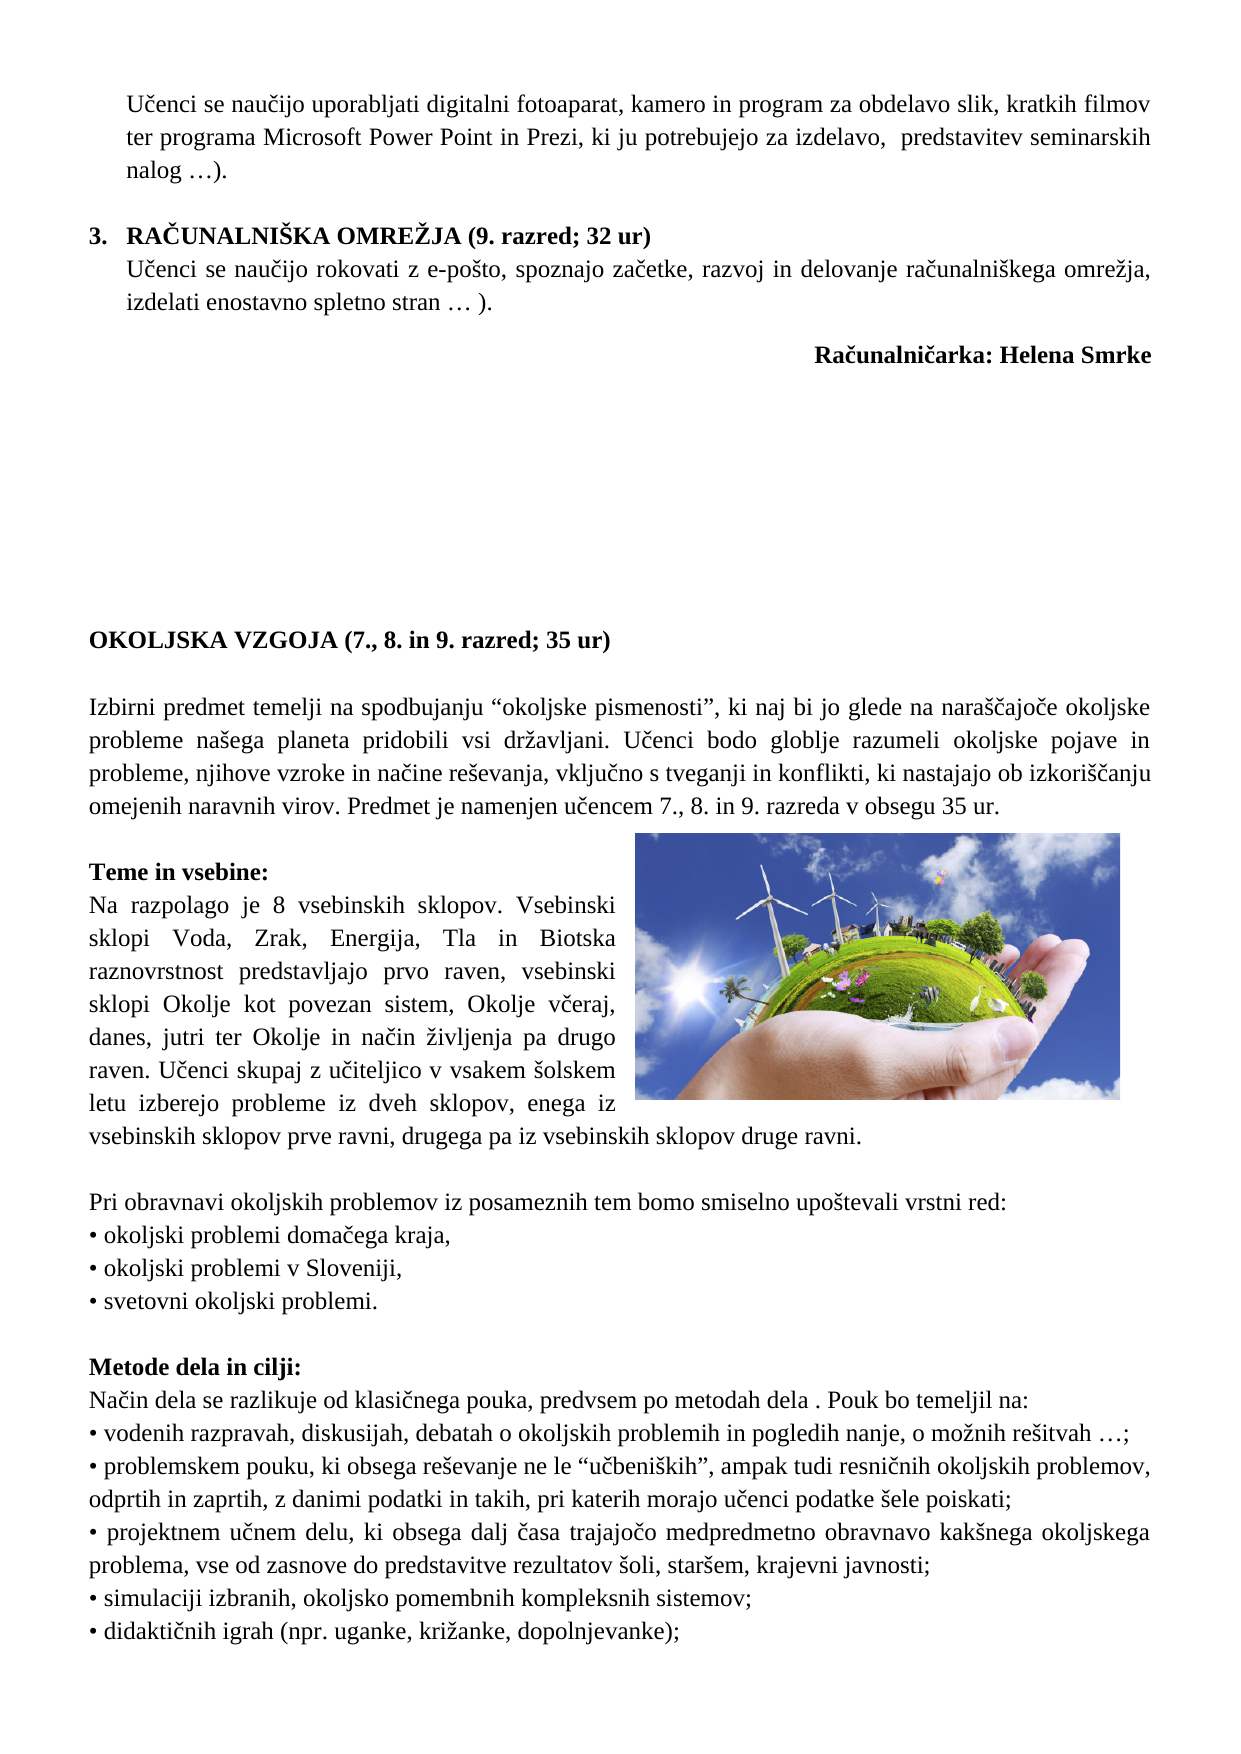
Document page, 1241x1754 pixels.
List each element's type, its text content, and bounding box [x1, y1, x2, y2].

text Učenci se naučijo rokovati z e-pošto, spoznajo začetke, razvoj in delovanje računalniškega omrežja, izdelati enostavno spletno stran … ). [126, 254, 1152, 316]
text • okoljski problemi domačega kraja, [89, 1220, 1152, 1249]
text • svetovni okoljski problemi. [89, 1286, 1152, 1315]
text • okoljski problemi v Sloveniji, [89, 1253, 1152, 1282]
text • simulaciji izbranih, okoljsko pomembnih kompleksnih sistemov; [89, 1583, 1152, 1612]
text • problemskem pouku, ki obsega reševanje ne le “učbeniških”, ampak tudi resničnih okoljskih problemov, odprtih in zaprtih, z danimi podatki in takih, pri katerih morajo učenci podatke šele poiskati; [89, 1451, 1152, 1513]
list RAČUNALNIŠKA OMREŽJA (9. razred; 32 ur) [89, 221, 1152, 249]
text • projektnem učnem delu, ki obsega dalj časa trajajočo medpredmetno obravnavo kakšnega okoljskega problema, vse od zasnove do predstavitve rezultatov šoli, staršem, krajevni javnosti; [89, 1517, 1152, 1579]
text Računalničarka: Helena Smrke [89, 341, 1152, 369]
text Učenci se naučijo uporabljati digitalni fotoaparat, kamero in program za obdelavo slik, kratkih filmov ter programa Microsoft Power Point in Prezi, ki ju potrebujejo za izdelavo, predstavitev seminarskih nalog …). [126, 89, 1152, 183]
text Metode dela in cilji: [89, 1352, 1152, 1381]
text Pri obravnavi okoljskih problemov iz posameznih tem bomo smiselno upoštevali vrstni red: [89, 1187, 1152, 1216]
text Način dela se razlikuje od klasičnega pouka, predvsem po metodah dela . Pouk bo temeljil na: [89, 1385, 1152, 1414]
text Na razpolago je 8 vsebinskih sklopov. Vsebinski sklopi Voda, Zrak, Energija, Tla in Biotska raznovrstnost predstavljajo prvo raven, vsebinski sklopi Okolje kot povezan sistem, Okolje včeraj, danes, jutri ter Okolje in način življenja pa drugo raven. Učenci skupaj z učiteljico v vsakem šolskem letu izberejo probleme iz dveh sklopov, enega iz vsebinskih sklopov prve ravni, drugega pa iz vsebinskih sklopov druge ravni. [89, 890, 1152, 1150]
text OKOLJSKA VZGOJA (7., 8. in 9. razred; 35 ur) [89, 626, 1152, 654]
text • didaktičnih igrah (npr. uganke, križanke, dopolnjevanke); [89, 1616, 1152, 1645]
text Izbirni predmet temelji na spodbujanju “okoljske pismenosti”, ki naj bi jo glede na naraščajoče okoljske probleme našega planeta pridobili vsi državljani. Učenci bodo globlje razumeli okoljske pojave in probleme, njihove vzroke in načine reševanja, vključno s tveganji in konflikti, ki nastajajo ob izkoriščanju omejenih naravnih virov. Predmet je namenjen učencem 7., 8. in 9. razreda v obsegu 35 ur. [89, 692, 1152, 819]
text • vodenih razpravah, diskusijah, debatah o okoljskih problemih in pogledih nanje, o možnih rešitvah …; [89, 1418, 1152, 1447]
text Teme in vsebine: [89, 857, 1152, 886]
